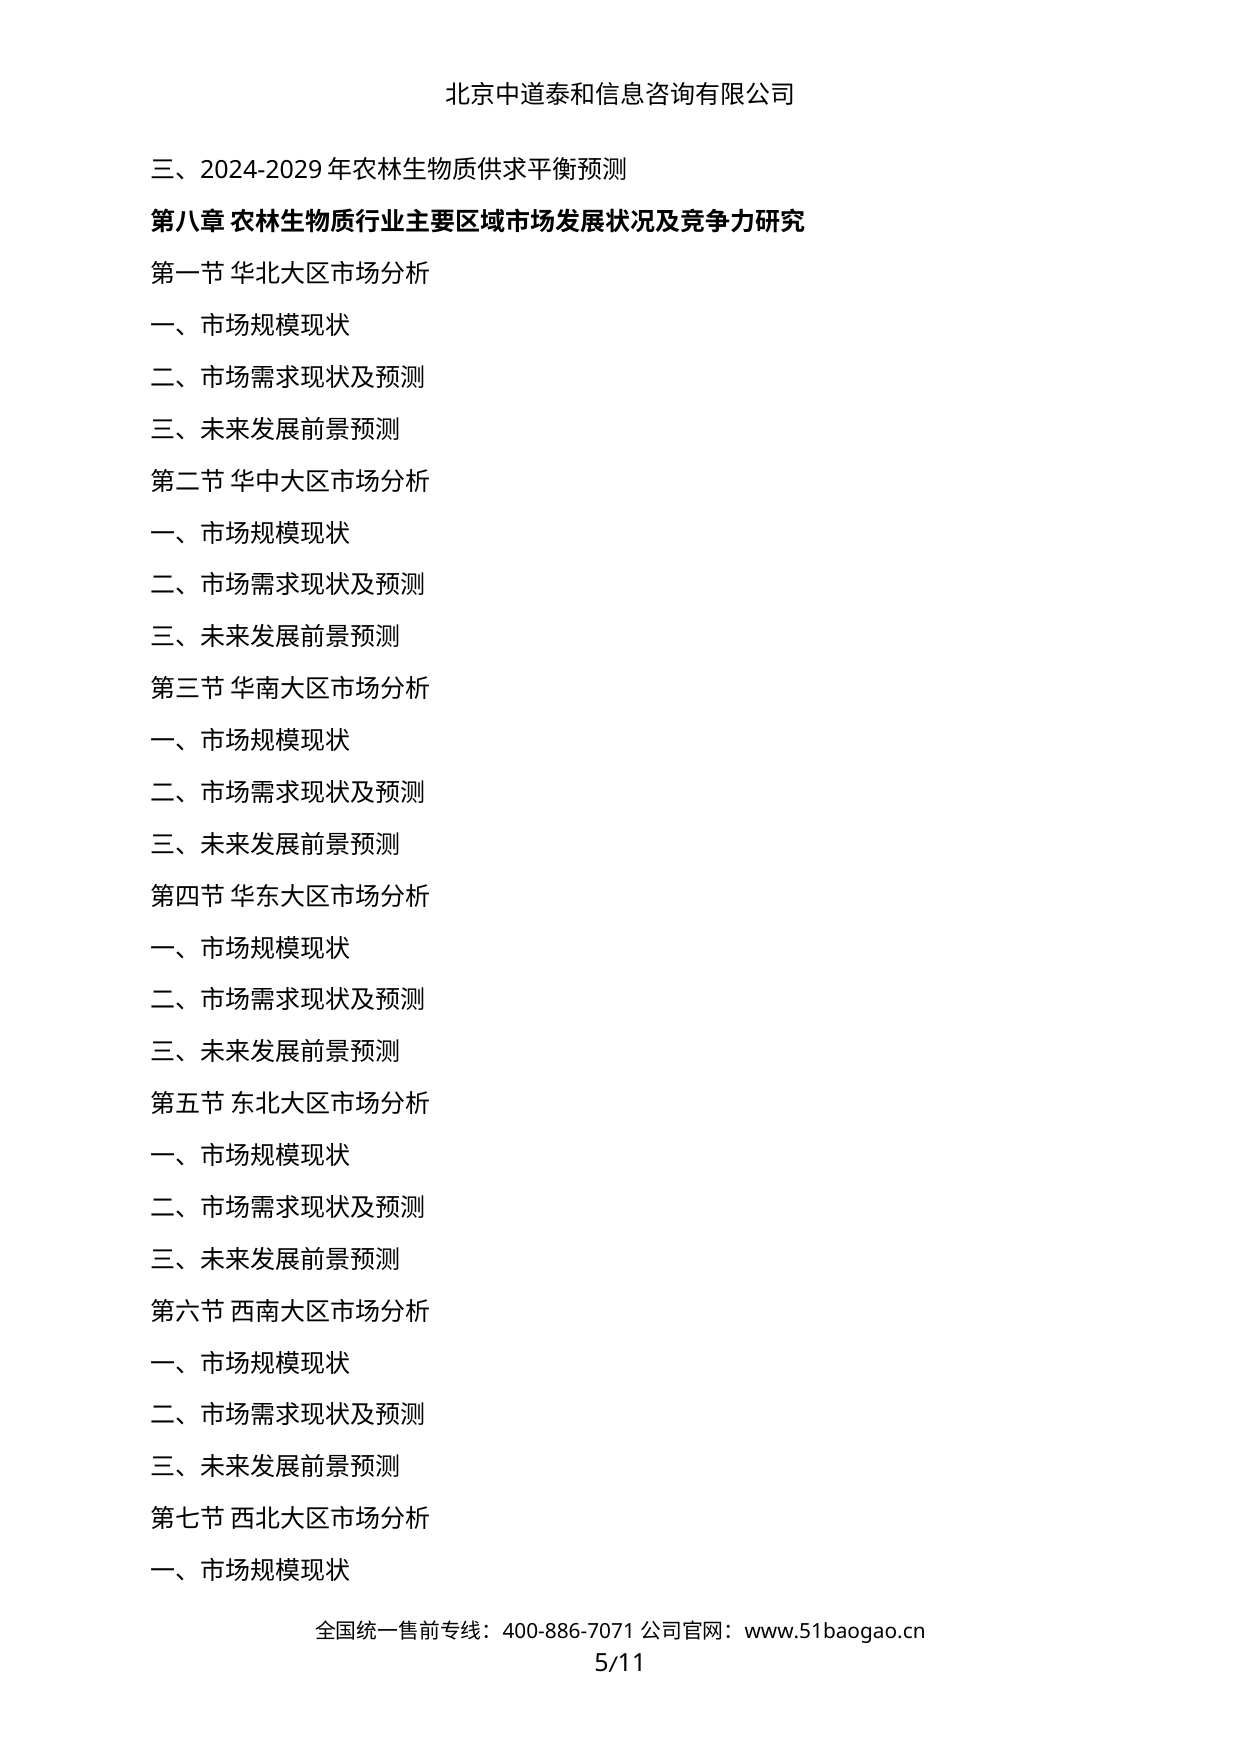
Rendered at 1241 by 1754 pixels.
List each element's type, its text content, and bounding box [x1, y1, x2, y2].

text 第七节 西北大区市场分析 [150, 1499, 1090, 1535]
text 第三节 华南大区市场分析 [150, 669, 1090, 705]
text 一、市场规模现状 [150, 1136, 1090, 1172]
text 二、市场需求现状及预测 [150, 1187, 1090, 1224]
text 二、市场需求现状及预测 [150, 565, 1090, 601]
text 三、2024-2029年农林生物质供求平衡预测 [150, 150, 1090, 186]
text 三、未来发展前景预测 [150, 824, 1090, 861]
text 三、未来发展前景预测 [150, 1239, 1090, 1276]
text 第五节 东北大区市场分析 [150, 1084, 1090, 1120]
text 二、市场需求现状及预测 [150, 772, 1090, 809]
text 一、市场规模现状 [150, 1551, 1090, 1587]
text 一、市场规模现状 [150, 928, 1090, 964]
text 三、未来发展前景预测 [150, 617, 1090, 653]
text 第四节 华东大区市场分析 [150, 876, 1090, 912]
text 二、市场需求现状及预测 [150, 1395, 1090, 1431]
text 第一节 华北大区市场分析 [150, 254, 1090, 290]
text 二、市场需求现状及预测 [150, 357, 1090, 394]
text 一、市场规模现状 [150, 721, 1090, 757]
text 一、市场规模现状 [150, 513, 1090, 549]
text 一、市场规模现状 [150, 306, 1090, 342]
text 二、市场需求现状及预测 [150, 980, 1090, 1016]
text 第六节 西南大区市场分析 [150, 1291, 1090, 1327]
text 第八章 农林生物质行业主要区域市场发展状况及竞争力研究 [150, 202, 1090, 238]
text 三、未来发展前景预测 [150, 1032, 1090, 1068]
text 三、未来发展前景预测 [150, 1447, 1090, 1483]
text 一、市场规模现状 [150, 1343, 1090, 1379]
text 第二节 华中大区市场分析 [150, 461, 1090, 497]
text 三、未来发展前景预测 [150, 409, 1090, 446]
